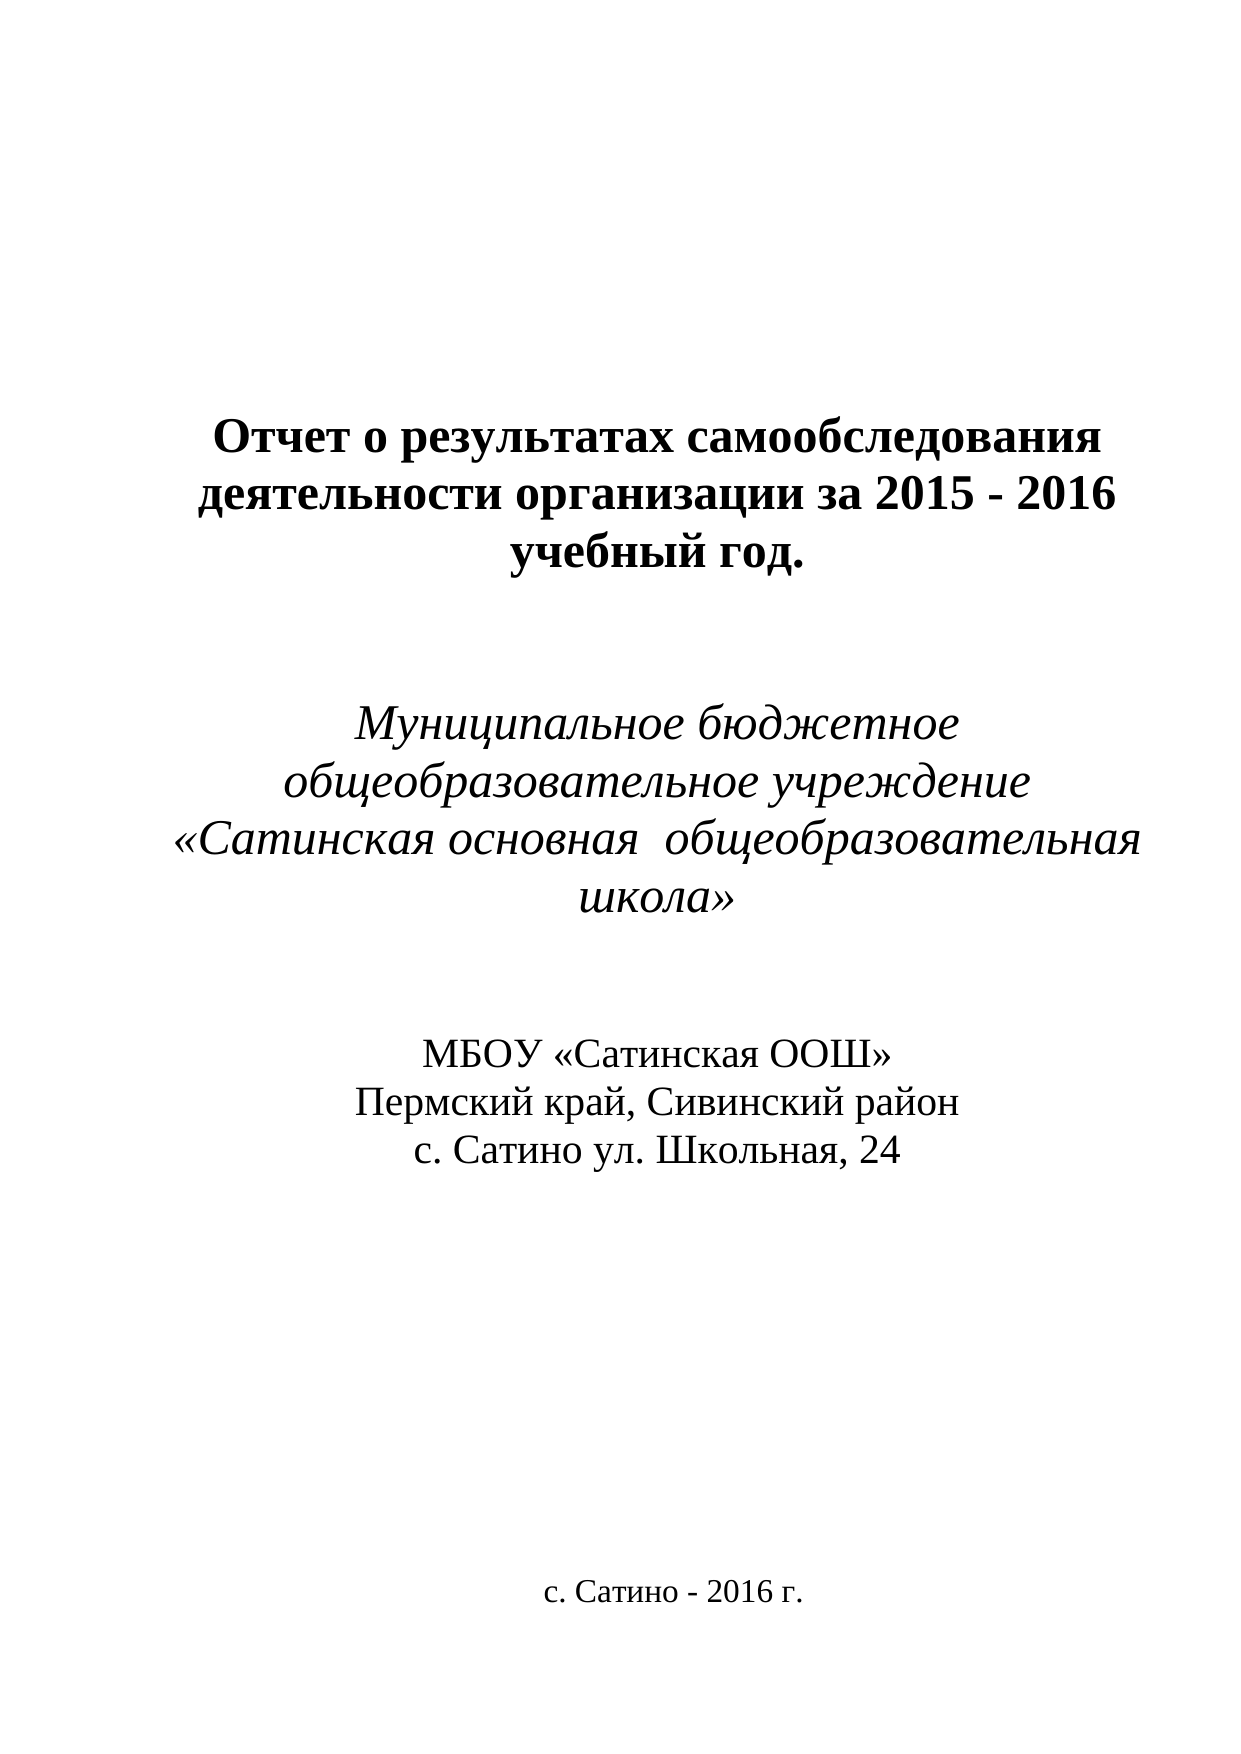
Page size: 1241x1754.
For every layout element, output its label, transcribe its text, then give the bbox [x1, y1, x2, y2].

text МБОУ «Сатинская ООШ» [162, 1028, 1152, 1076]
text Отчет о результатах самообследования деятельности организации за 2015 - 2016 учебный год. [162, 406, 1152, 578]
text с. Сатино - 2016 г. [236, 1571, 1152, 1609]
text Пермский край, Сивинский район [162, 1076, 1152, 1124]
text с. Сатино ул. Школьная, 24 [162, 1124, 1152, 1172]
text Муниципальное бюджетное общеобразовательное учреждение «Сатинская основная общеобразовательная школа» [162, 693, 1152, 923]
